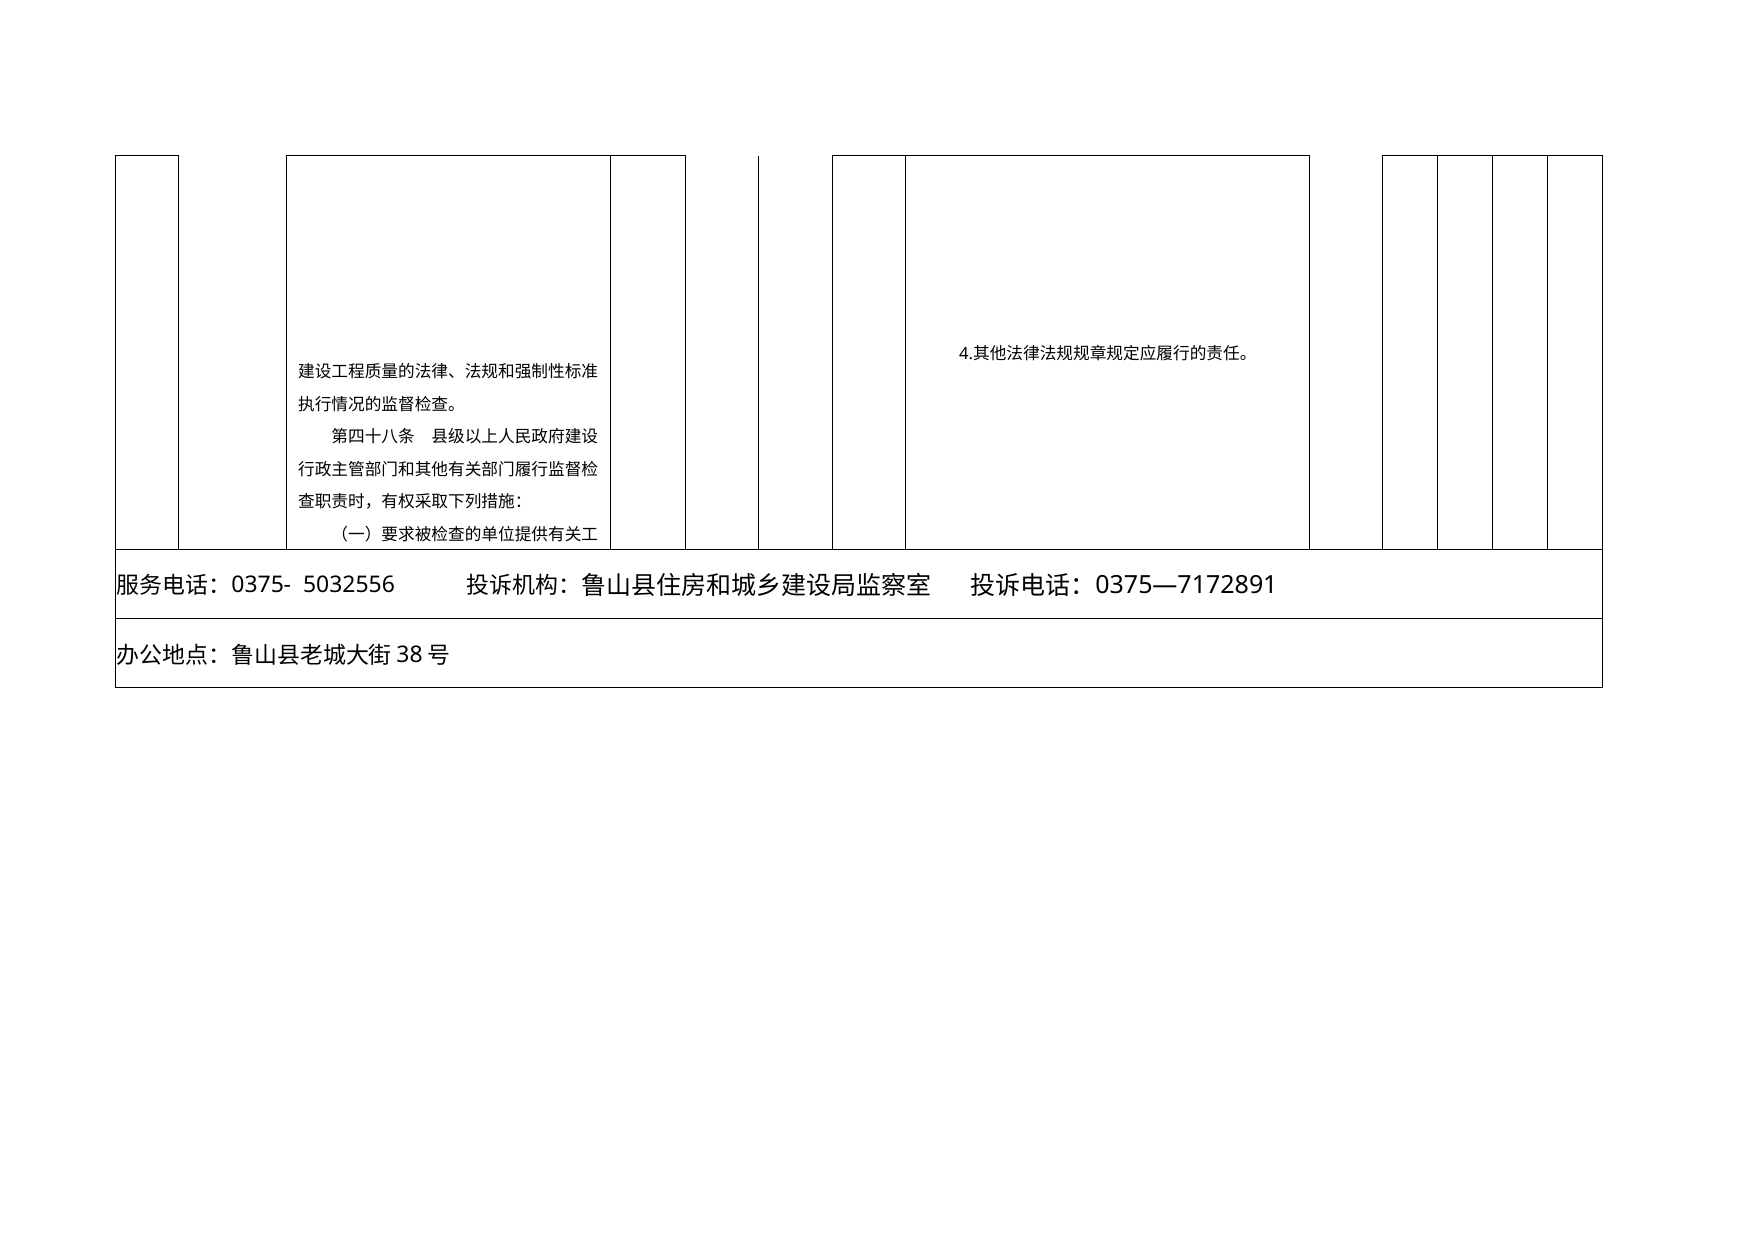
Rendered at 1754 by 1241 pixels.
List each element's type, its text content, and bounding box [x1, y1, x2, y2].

table_cell 服务电话：0375- 5032556 投诉机构：鲁山县住房和城乡建设局监察室 投诉电话：0375—7172891 [116, 550, 1602, 618]
table_cell 4.其他法律法规规章规定应履行的责任。 [906, 156, 1309, 549]
table_cell [833, 156, 905, 549]
table_cell [1438, 156, 1492, 549]
table_cell 办公地点：鲁山县老城大街38号 [116, 619, 1602, 687]
table_cell [1383, 156, 1437, 549]
